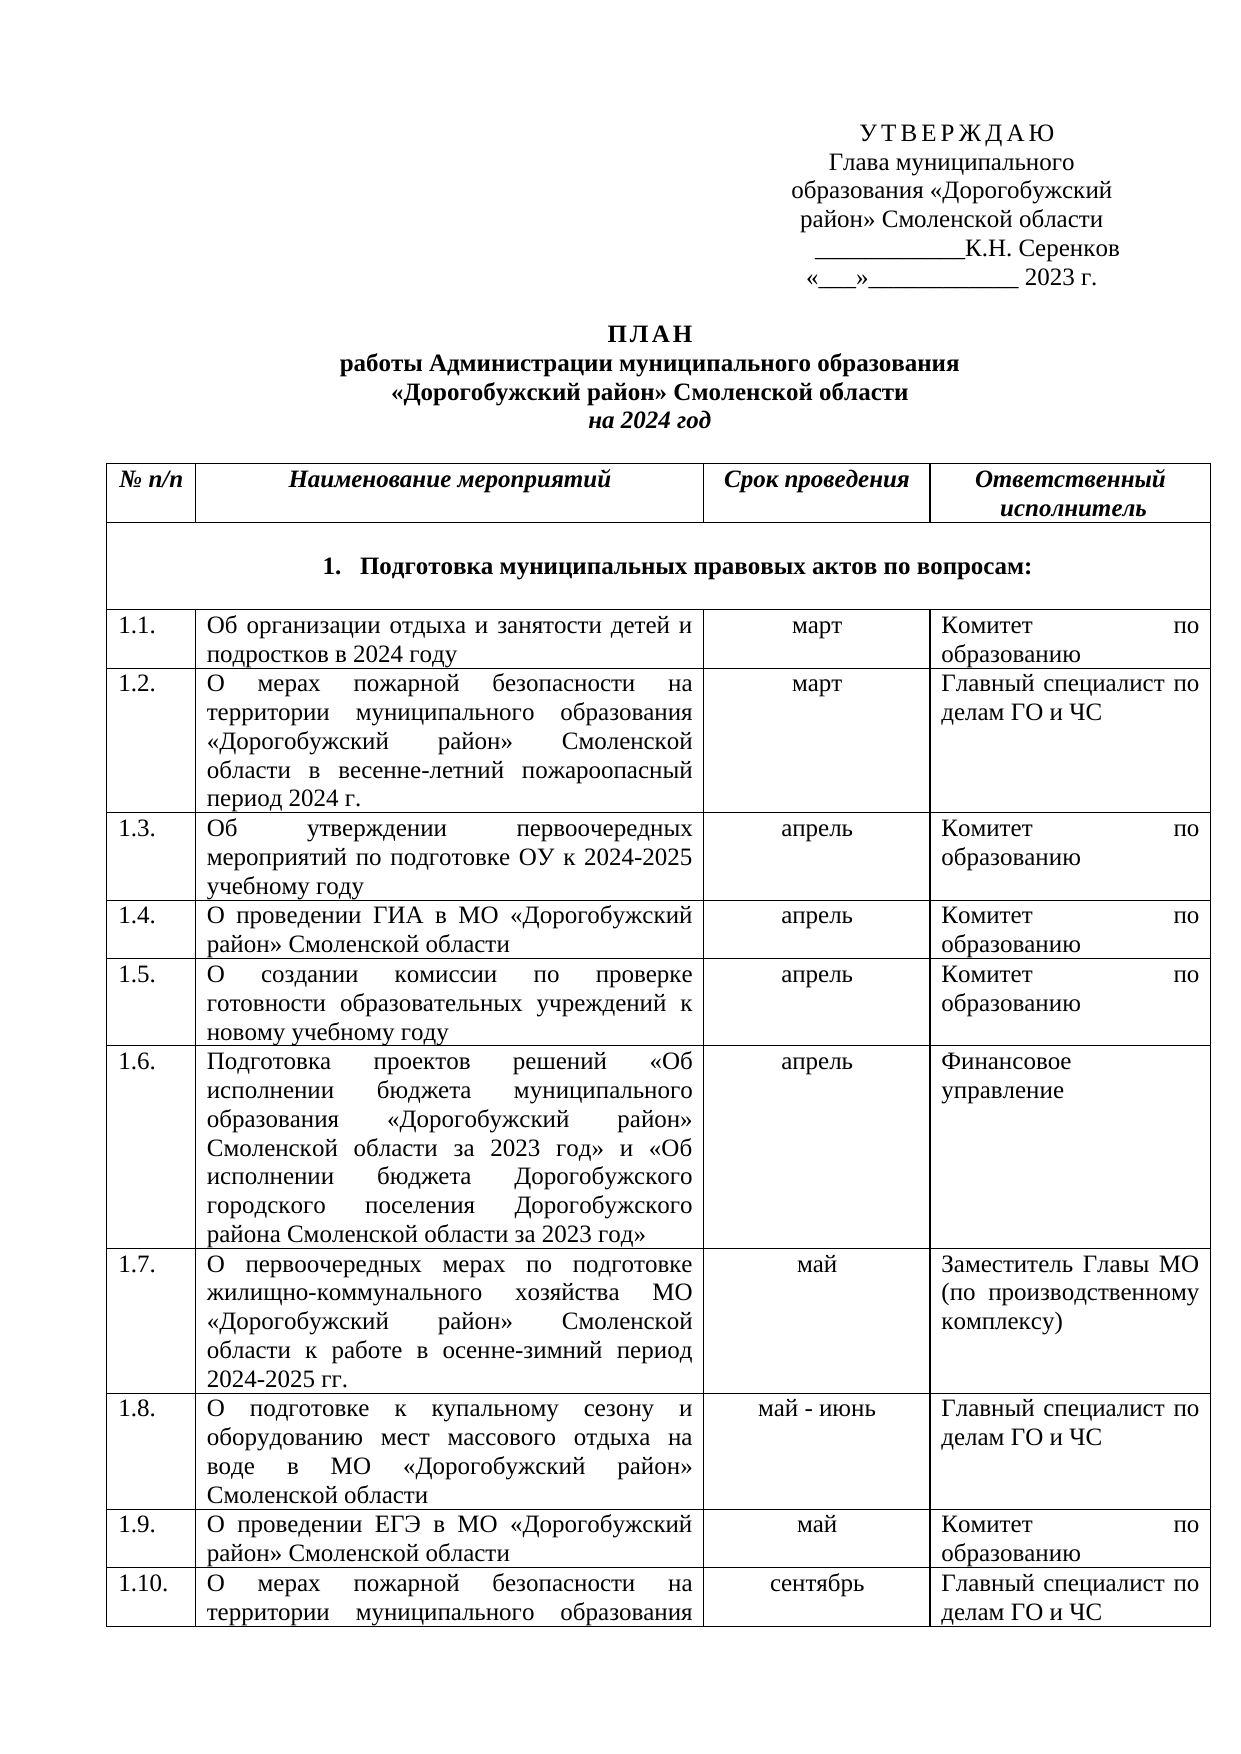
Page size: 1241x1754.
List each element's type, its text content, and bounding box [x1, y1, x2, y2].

table_cell 1.7. [107, 1249, 195, 1392]
table_header Срок проведения [704, 464, 929, 522]
text работы Администрации муниципального образования [118, 348, 1181, 377]
table_cell Заместитель Главы МО (по производственному комплексу) [931, 1249, 1210, 1392]
table_cell Главный специалист по делам ГО и ЧС [931, 669, 1210, 812]
table_cell май [704, 1510, 929, 1567]
table_cell 1.4. [107, 901, 195, 958]
table_cell май [704, 1249, 929, 1392]
text «Дорогобужский район» Смоленской области [118, 377, 1181, 406]
table_cell 1.6. [107, 1046, 195, 1248]
text Глава муниципального [722, 147, 1181, 176]
table_cell Комитет по образованию [931, 901, 1210, 958]
table_cell 1.5. [107, 959, 195, 1045]
table_cell Финансовое управление [931, 1046, 1210, 1248]
table_cell апрель [704, 813, 929, 899]
table_cell О создании комиссии по проверке готовности образовательных учреждений к новому учебному году [196, 959, 703, 1045]
table_cell сентябрь [704, 1568, 929, 1626]
table_cell Комитет по образованию [931, 610, 1210, 667]
text образования «Дорогобужский [722, 176, 1181, 204]
table_cell Об утверждении первоочередных мероприятий по подготовке ОУ к 2024-2025 учебному году [196, 813, 703, 899]
table_cell май - июнь [704, 1394, 929, 1508]
text район» Смоленской области [722, 204, 1181, 233]
table_cell Комитет по образованию [931, 1510, 1210, 1567]
table_cell О проведении ГИА в МО «Дорогобужский район» Смоленской области [196, 901, 703, 958]
table_cell 1.8. [107, 1394, 195, 1508]
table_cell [931, 1568, 1210, 1626]
text Утверждаю [722, 118, 1181, 147]
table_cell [196, 1568, 703, 1626]
text на 2024 год [118, 406, 1181, 434]
subtitle ПЛАН [118, 319, 1181, 348]
table_header Ответственный исполнитель [931, 464, 1210, 522]
table_cell Об организации отдыха и занятости детей и подростков в 2024 году [196, 610, 703, 667]
table_cell 1.9. [107, 1510, 195, 1567]
table_header № п/п [107, 464, 195, 522]
table_cell Комитет по образованию [931, 813, 1210, 899]
table_cell О проведении ЕГЭ в МО «Дорогобужский район» Смоленской области [196, 1510, 703, 1567]
table_cell О подготовке к купальному сезону и оборудованию мест массового отдыха на воде в МО «Дорогобужский район» Смоленской области [196, 1394, 703, 1508]
table_cell апрель [704, 901, 929, 958]
table_cell О мерах пожарной безопасности на территории муниципального образования «Дорогобужский район» Смоленской области в весенне-летний пожароопасный период 2024 г. [196, 669, 703, 812]
table_cell апрель [704, 959, 929, 1045]
table_cell Подготовка муниципальных правовых актов по вопросам: [107, 523, 1210, 609]
table_cell 1.1. [107, 610, 195, 667]
text ____________К.Н. Серенков [722, 233, 1181, 262]
table_cell Комитет по образованию [931, 959, 1210, 1045]
table_cell март [704, 669, 929, 812]
table_cell О первоочередных мерах по подготовке жилищно-коммунального хозяйства МО «Дорогобужский район» Смоленской области к работе в осенне-зимний период 2024-2025 гг. [196, 1249, 703, 1392]
table_cell 1.3. [107, 813, 195, 899]
table_cell Главный специалист по делам ГО и ЧС [931, 1394, 1210, 1508]
table_cell 1.10. [107, 1568, 195, 1626]
table_cell Подготовка проектов решений «Об исполнении бюджета муниципального образования «Дорогобужский район» Смоленской области за 2023 год» и «Об исполнении бюджета Дорогобужского городского поселения Дорогобужского района Смоленской области за 2023 год» [196, 1046, 703, 1248]
table_cell март [704, 610, 929, 667]
table_cell 1.2. [107, 669, 195, 812]
text «___»____________ 2023 г. [722, 262, 1181, 291]
table_header Наименование мероприятий [196, 464, 703, 522]
table_cell апрель [704, 1046, 929, 1248]
